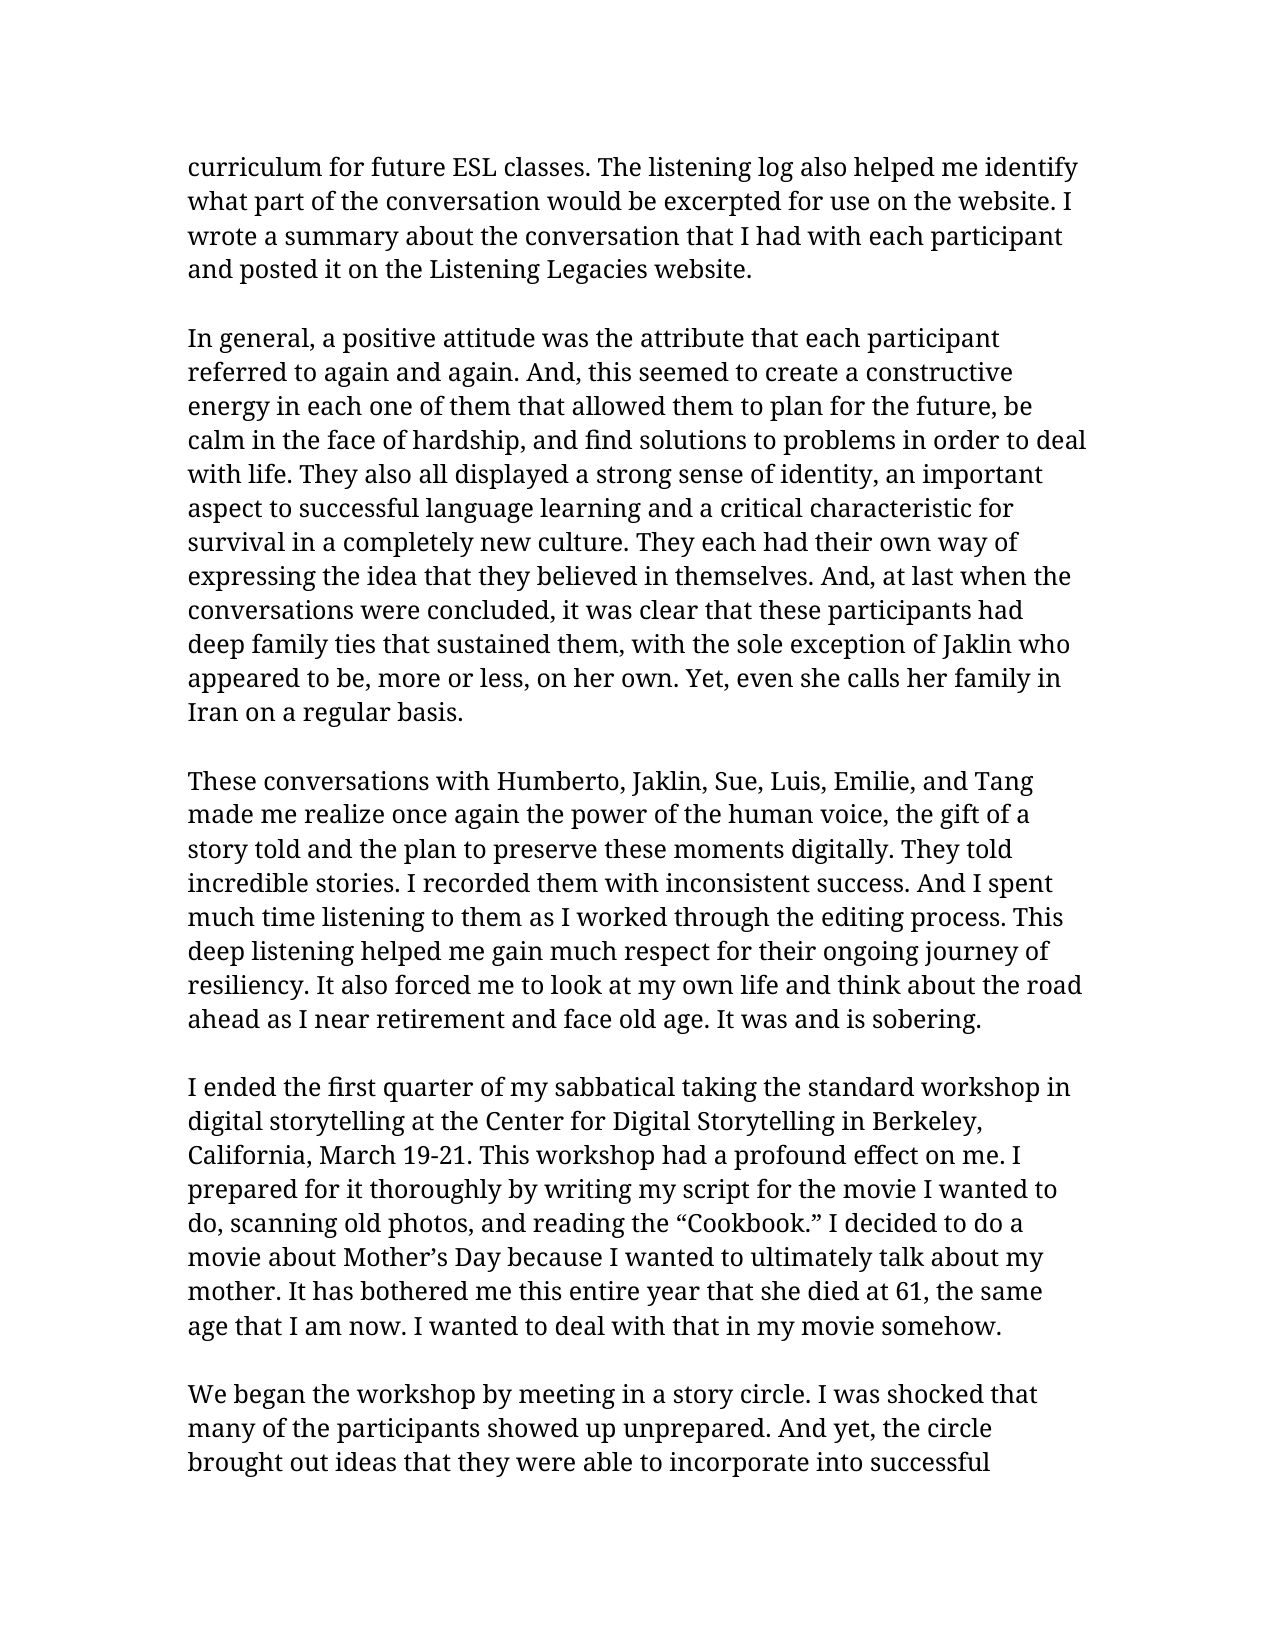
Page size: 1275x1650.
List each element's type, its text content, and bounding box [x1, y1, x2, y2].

text In general, a positive attitude was the attribute that each participant referred to again and again. And, this seemed to create a constructive energy in each one of them that allowed them to plan for the future, be calm in the face of hardship, and find solutions to problems in order to deal with life. They also all displayed a strong sense of identity, an important aspect to successful language learning and a critical characteristic for survival in a completely new culture. They each had their own way of expressing the idea that they believed in themselves. And, at last when the conversations were concluded, it was clear that these participants had deep family ties that sustained them, with the sole exception of Jaklin who appeared to be, more or less, on her own. Yet, even she calls her family in Iran on a regular basis. [187, 320, 1087, 729]
text I ended the first quarter of my sabbatical taking the standard workshop in digital storytelling at the Center for Digital Storytelling in Berkeley, California, March 19-21. This workshop had a profound effect on me. I prepared for it thoroughly by writing my script for the movie I wanted to do, scanning old photos, and reading the “Cookbook.” I decided to do a movie about Mother’s Day because I wanted to ultimately talk about my mother. It has bothered me this entire year that she died at 61, the same age that I am now. I wanted to deal with that in my movie somehow. [187, 1070, 1087, 1342]
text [187, 1376, 1087, 1478]
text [187, 150, 1087, 286]
text These conversations with Humberto, Jaklin, Sue, Luis, Emilie, and Tang made me realize once again the power of the human voice, the gift of a story told and the plan to preserve these moments digitally. They told incredible stories. I recorded them with inconsistent success. And I spent much time listening to them as I worked through the editing process. This deep listening helped me gain much respect for their ongoing journey of resiliency. It also forced me to look at my own life and think about the road ahead as I near retirement and face old age. It was and is sobering. [187, 763, 1087, 1036]
